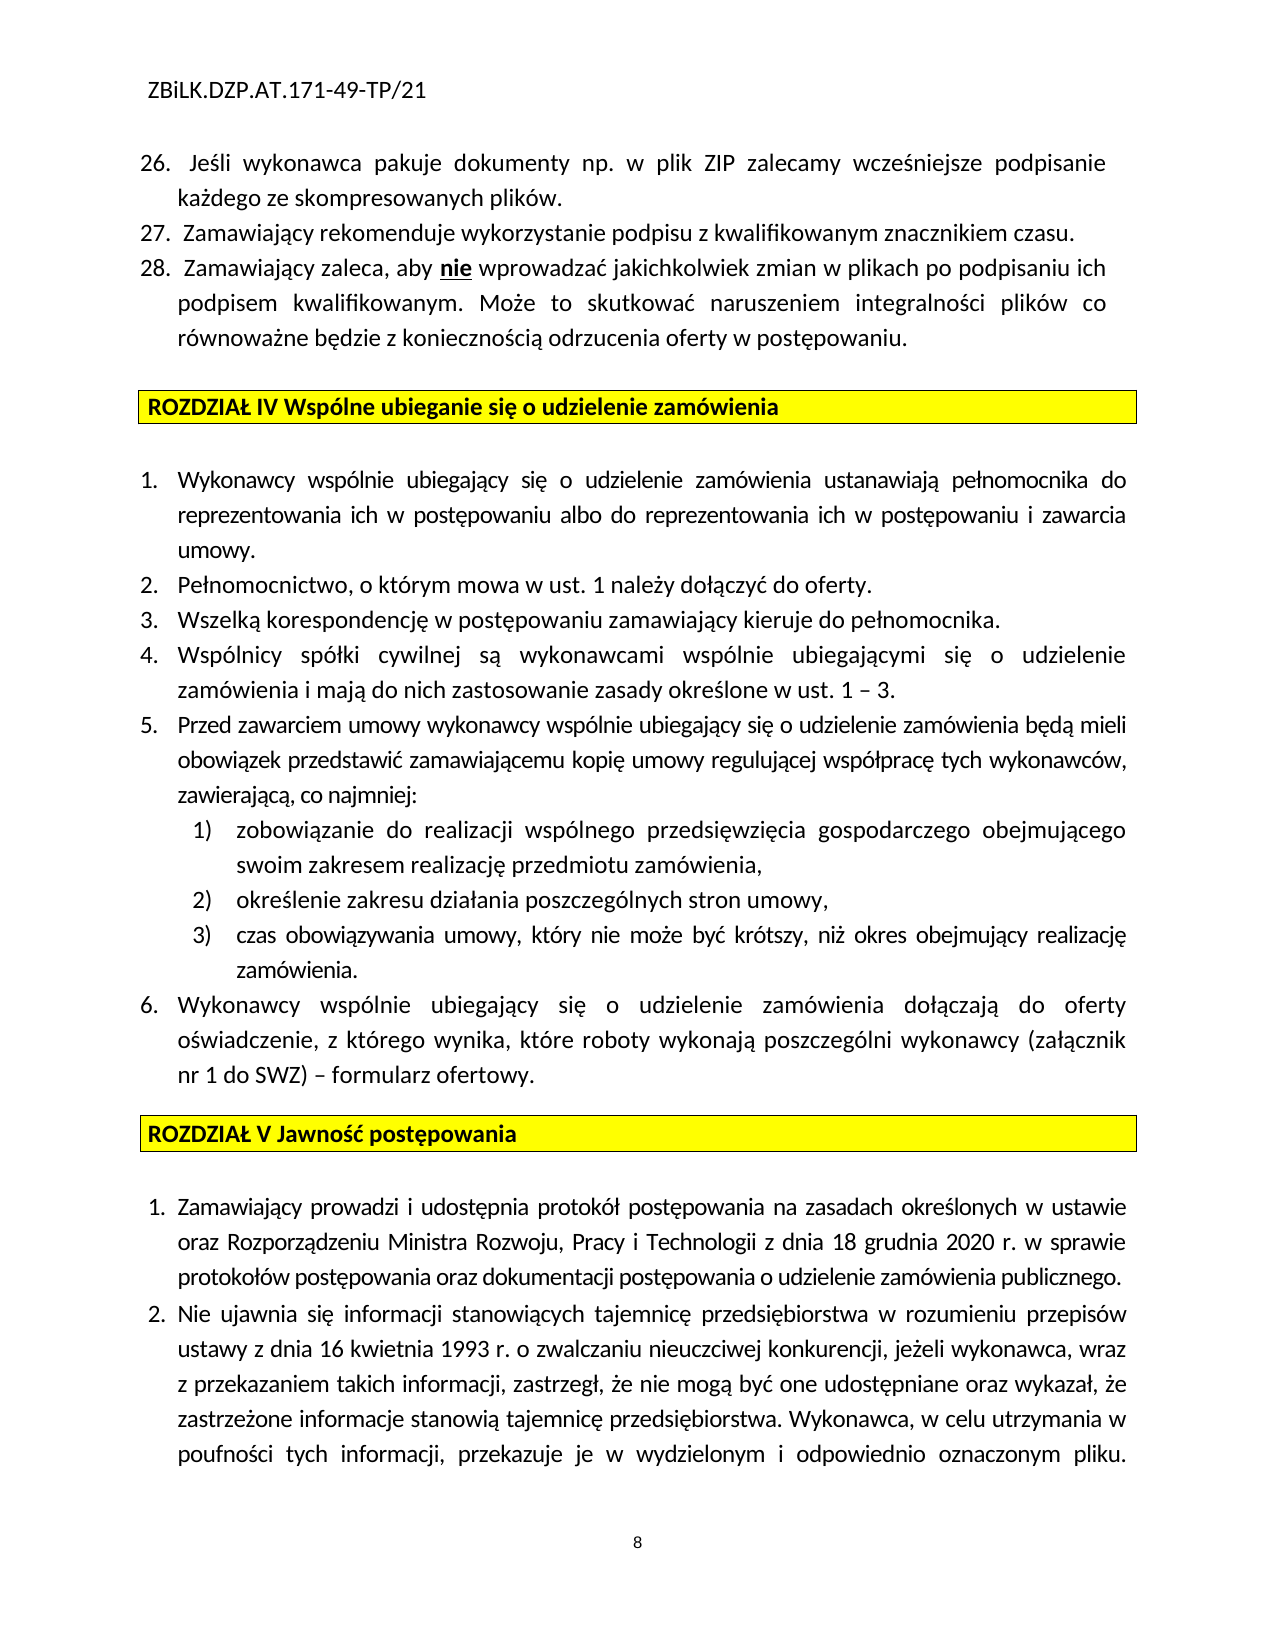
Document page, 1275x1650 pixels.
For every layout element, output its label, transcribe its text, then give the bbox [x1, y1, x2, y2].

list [148, 1298, 1127, 1469]
list Wspólnicy spółki cywilnej są wykonawcami wspólnie ubiegającymi się o udzielenie zamówienia i mają do nich zastosowanie zasady określone w ust. 1 – 3. [140, 639, 1127, 704]
list określenie zakresu działania poszczególnych stron umowy, [192, 884, 1127, 914]
list Wykonawcy wspólnie ubiegający się o udzielenie zamówienia dołączają do oferty oświadczenie, z którego wynika, które roboty wykonają poszczególni wykonawcy (załącznik nr 1 do SWZ) – formularz ofertowy. [140, 989, 1127, 1089]
list czas obowiązywania umowy, który nie może być krótszy, niż okres obejmujący realizację zamówienia. [192, 919, 1127, 984]
list Wykonawcy wspólnie ubiegający się o udzielenie zamówienia ustanawiają pełnomocnika do reprezentowania ich w postępowaniu albo do reprezentowania ich w postępowaniu i zawarcia umowy. [140, 464, 1127, 564]
list Przed zawarciem umowy wykonawcy wspólnie ubiegający się o udzielenie zamówienia będą mieli obowiązek przedstawić zamawiającemu kopię umowy regulującej współpracę tych wykonawców, zawierającą, co najmniej: [140, 709, 1127, 809]
list Zamawiający prowadzi i udostępnia protokół postępowania na zasadach określonych w ustawie oraz Rozporządzeniu Ministra Rozwoju, Pracy i Technologii z dnia 18 grudnia 2020 r. w sprawie protokołów postępowania oraz dokumentacji postępowania o udzielenie zamówienia publicznego. [148, 1191, 1127, 1292]
subtitle ROZDZIAŁ V Jawność postępowania [141, 1116, 1136, 1151]
list Jeśli wykonawca pakuje dokumenty np. w plik ZIP zalecamy wcześniejsze podpisanie każdego ze skompresowanych plików. [140, 148, 1107, 213]
list Zamawiający zaleca, aby nie wprowadzać jakichkolwiek zmian w plikach po podpisaniu ich podpisem kwalifikowanym. Może to skutkować naruszeniem integralności plików co równoważne będzie z koniecznością odrzucenia oferty w postępowaniu. [140, 253, 1107, 353]
list Zamawiający rekomenduje wykorzystanie podpisu z kwalifikowanym znacznikiem czasu. [140, 218, 1107, 248]
text ROZDZIAŁ IV Wspólne ubieganie się o udzielenie zamówienia [139, 391, 1136, 423]
list Wszelką korespondencję w postępowaniu zamawiający kieruje do pełnomocnika. [140, 604, 1127, 634]
list zobowiązanie do realizacji wspólnego przedsięwzięcia gospodarczego obejmującego swoim zakresem realizację przedmiotu zamówienia, [192, 814, 1127, 879]
list Pełnomocnictwo, o którym mowa w ust. 1 należy dołączyć do oferty. [140, 569, 1127, 599]
